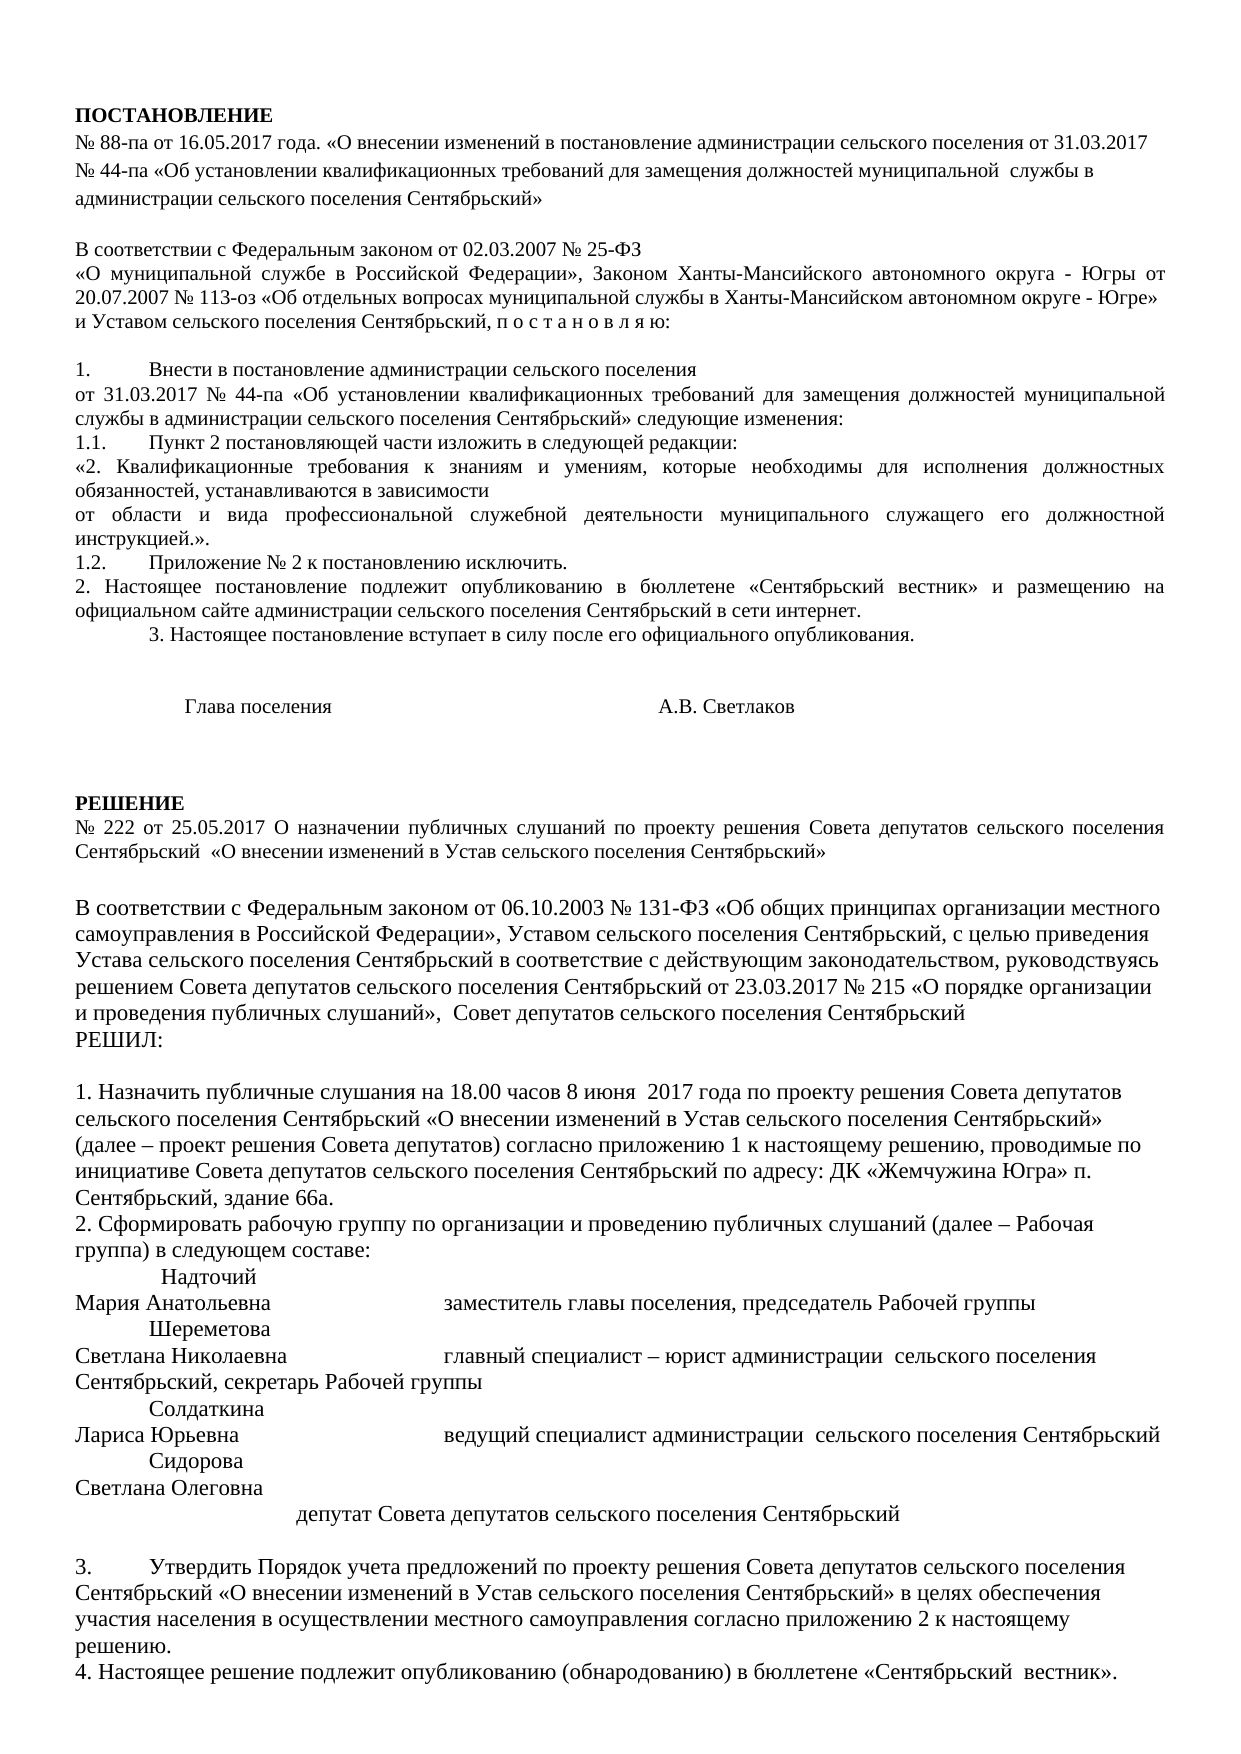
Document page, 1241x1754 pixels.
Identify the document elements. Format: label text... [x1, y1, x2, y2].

text Шереметова [75, 1316, 1166, 1342]
text 4. Настоящее решение подлежит опубликованию (обнародованию) в бюллетене «Сентябрьский вестник». [75, 1658, 1166, 1684]
text Сидорова [75, 1447, 1166, 1474]
text Светлана Олеговна [75, 1474, 1166, 1500]
text от 31.03.2017 № 44-па «Об установлении квалификационных требований для замещения должностей муниципальной службы в администрации сельского поселения Сентябрьский» следующие изменения: [75, 381, 1166, 429]
text  депутат Совета депутатов сельского поселения Сентябрьский [75, 1500, 1166, 1526]
text № 222 от 25.05.2017 О назначении публичных слушаний по проекту решения Совета депутатов сельского поселения Сентябрьский «О внесении изменений в Устав сельского поселения Сентябрьский» [75, 814, 1166, 863]
text В соответствии с Федеральным законом от 02.03.2007 № 25-ФЗ [75, 237, 1166, 261]
text 1.1. Пункт 2 постановляющей части изложить в следующей редакции: [75, 429, 1166, 454]
text 3. Утвердить Порядок учета предложений по проекту решения Совета депутатов сельского поселения Сентябрьский «О внесении изменений в Устав сельского поселения Сентябрьский» в целях обеспечения участия населения в осуществлении местного самоуправления согласно приложению 2 к настоящему решению. [75, 1553, 1166, 1658]
text РЕШЕНИЕ [75, 791, 1166, 814]
text «2. Квалификационные требования к знаниям и умениям, которые необходимы для исполнения должностных обязанностей, устанавливаются в зависимости [75, 454, 1166, 502]
text РЕШИЛ: [75, 1026, 1166, 1052]
text «О муниципальной службе в Российской Федерации», Законом Ханты-Мансийского автономного округа - Югры от 20.07.2007 № 113-оз «Об отдельных вопросах муниципальной службы в Ханты-Мансийском автономном округе - Югре» [75, 261, 1166, 309]
text 3. Настоящее постановление вступает в силу после его официального опубликования. [75, 622, 1166, 646]
text 2. Настоящее постановление подлежит опубликованию в бюллетене «Сентябрьский вестник» и размещению на официальном сайте администрации сельского поселения Сентябрьский в сети интернет. [75, 574, 1166, 622]
text Лариса Юрьевна  ведущий специалист администрации сельского поселения Сентябрьский [75, 1421, 1166, 1447]
text Светлана Николаевна  главный специалист – юрист администрации сельского поселения Сентябрьский, секретарь Рабочей группы [75, 1342, 1166, 1394]
text Глава поселения А.В. Светлаков [75, 694, 1166, 718]
text № 88-па от 16.05.2017 года. «О внесении изменений в постановление администрации сельского поселения от 31.03.2017 № 44-па «Об установлении квалификационных требований для замещения должностей муниципальной службы в администрации сельского поселения Сентябрьский» [75, 130, 1166, 209]
text 2. Сформировать рабочую группу по организации и проведению публичных слушаний (далее – Рабочая группа) в следующем составе: [75, 1210, 1166, 1263]
text ПОСТАНОВЛЕНИЕ [75, 103, 1166, 127]
text от области и вида профессиональной служебной деятельности муниципального служащего его должностной инструкцией.». [75, 502, 1166, 550]
text Солдаткина [75, 1394, 1166, 1421]
text 1.2. Приложение № 2 к постановлению исключить. [75, 550, 1166, 574]
text Мария Анатольевна  заместитель главы поселения, председатель Рабочей группы [75, 1289, 1166, 1316]
text В соответствии с Федеральным законом от 06.10.2003 № 131-ФЗ «Об общих принципах организации местного самоуправления в Российской Федерации», Уставом сельского поселения Сентябрьский, с целью приведения Устава сельского поселения Сентябрьский в соответствие с действующим законодательством, руководствуясь решением Совета депутатов сельского поселения Сентябрьский от 23.03.2017 № 215 «О порядке организации и проведения публичных слушаний», Совет депутатов сельского поселения Сентябрьский [75, 894, 1166, 1026]
text и Уставом сельского поселения Сентябрьский, п о с т а н о в л я ю: [75, 309, 1166, 333]
text 1. Внести в постановление администрации сельского поселения [75, 357, 1166, 381]
text 1. Назначить публичные слушания на 18.00 часов 8 июня 2017 года по проекту решения Совета депутатов сельского поселения Сентябрьский «О внесении изменений в Устав сельского поселения Сентябрьский» (далее – проект решения Совета депутатов) согласно приложению 1 к настоящему решению, проводимые по инициативе Совета депутатов сельского поселения Сентябрьский по адресу: ДК «Жемчужина Югра» п. Сентябрьский, здание 66а. [75, 1078, 1166, 1210]
text Надточий [75, 1263, 1166, 1289]
